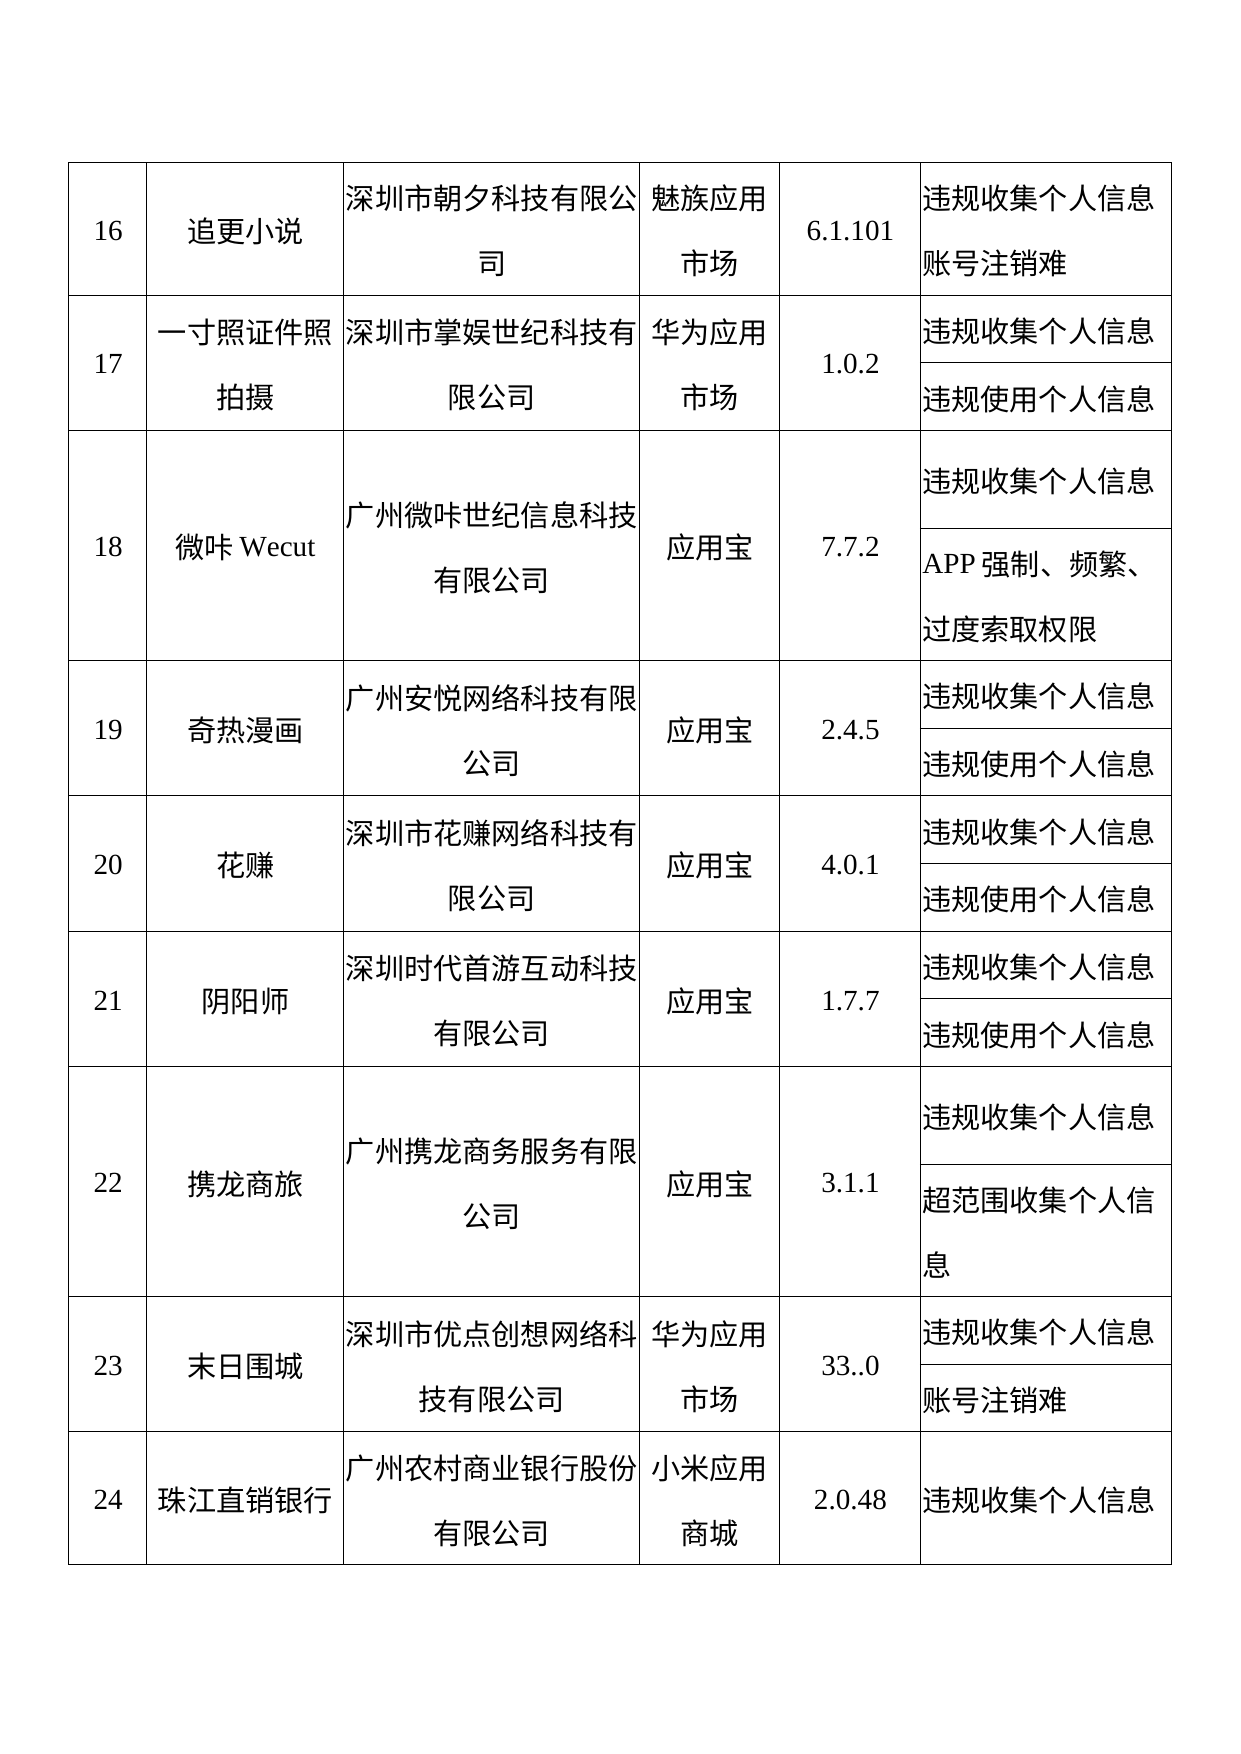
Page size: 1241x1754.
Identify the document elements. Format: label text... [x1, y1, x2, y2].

table_cell 应用宝 [640, 661, 779, 795]
table_cell APP强制、频繁、过度索取权限 [921, 529, 1171, 660]
table_cell 22 [69, 1067, 146, 1296]
table_cell 账号注销难 [921, 1365, 1171, 1431]
table_cell 华为应用市场 [640, 296, 779, 430]
table_cell 20 [69, 796, 146, 931]
table_cell 违规使用个人信息 [921, 999, 1171, 1066]
table_cell 23 [69, 1297, 146, 1431]
table_cell 应用宝 [640, 1067, 779, 1296]
table_cell 19 [69, 661, 146, 795]
table_cell 花赚 [147, 796, 343, 931]
table_cell 超范围收集个人信息 [921, 1165, 1171, 1296]
table_cell 违规收集个人信息 [921, 296, 1171, 362]
table_cell 末日围城 [147, 1297, 343, 1431]
table_cell 1.7.7 [780, 932, 920, 1066]
table_cell 违规收集个人信息 [921, 1297, 1171, 1364]
table_cell 2.4.5 [780, 661, 920, 795]
table_cell 4.0.1 [780, 796, 920, 931]
table_cell 深圳市优点创想网络科技有限公司 [344, 1297, 639, 1431]
table_cell 16 [69, 163, 146, 294]
table_cell 广州携龙商务服务有限公司 [344, 1067, 639, 1296]
table_cell 违规收集个人信息 [921, 661, 1171, 728]
table_cell 违规收集个人信息 [921, 431, 1171, 527]
table_cell 广州农村商业银行股份有限公司 [344, 1432, 639, 1564]
table_cell 深圳市掌娱世纪科技有限公司 [344, 296, 639, 430]
table_cell 魅族应用市场 [640, 163, 779, 294]
table_cell 阴阳师 [147, 932, 343, 1066]
table_cell 深圳市花赚网络科技有限公司 [344, 796, 639, 931]
table_cell 18 [69, 431, 146, 660]
table_cell 违规收集个人信息 [921, 1067, 1171, 1163]
table_cell 违规使用个人信息 [921, 864, 1171, 931]
table_cell 24 [69, 1432, 146, 1564]
table_cell 珠江直销银行 [147, 1432, 343, 1564]
table_cell 追更小说 [147, 163, 343, 294]
table_cell 微咔Wecut [147, 431, 343, 660]
table_cell 小米应用商城 [640, 1432, 779, 1564]
table_cell 违规收集个人信息 账号注销难 [921, 163, 1171, 294]
table_cell 违规收集个人信息 [921, 1432, 1171, 1564]
table_cell 违规收集个人信息 [921, 796, 1171, 863]
table_cell 深圳时代首游互动科技有限公司 [344, 932, 639, 1066]
table_cell 携龙商旅 [147, 1067, 343, 1296]
table_cell 广州安悦网络科技有限公司 [344, 661, 639, 795]
table_cell 17 [69, 296, 146, 430]
table_cell 21 [69, 932, 146, 1066]
table_cell 一寸照证件照拍摄 [147, 296, 343, 430]
table_cell 广州微咔世纪信息科技有限公司 [344, 431, 639, 660]
table_cell 华为应用市场 [640, 1297, 779, 1431]
table_cell 应用宝 [640, 431, 779, 660]
table_cell 应用宝 [640, 796, 779, 931]
table_cell 33..0 [780, 1297, 920, 1431]
table_cell 违规使用个人信息 [921, 363, 1171, 430]
table_cell 奇热漫画 [147, 661, 343, 795]
table_cell 3.1.1 [780, 1067, 920, 1296]
table_cell 应用宝 [640, 932, 779, 1066]
table_cell 违规使用个人信息 [921, 729, 1171, 795]
table_cell 1.0.2 [780, 296, 920, 430]
table_cell 深圳市朝夕科技有限公司 [344, 163, 639, 294]
table_cell 违规收集个人信息 [921, 932, 1171, 998]
table_cell 7.7.2 [780, 431, 920, 660]
table_cell 6.1.101 [780, 163, 920, 294]
table_cell 2.0.48 [780, 1432, 920, 1564]
